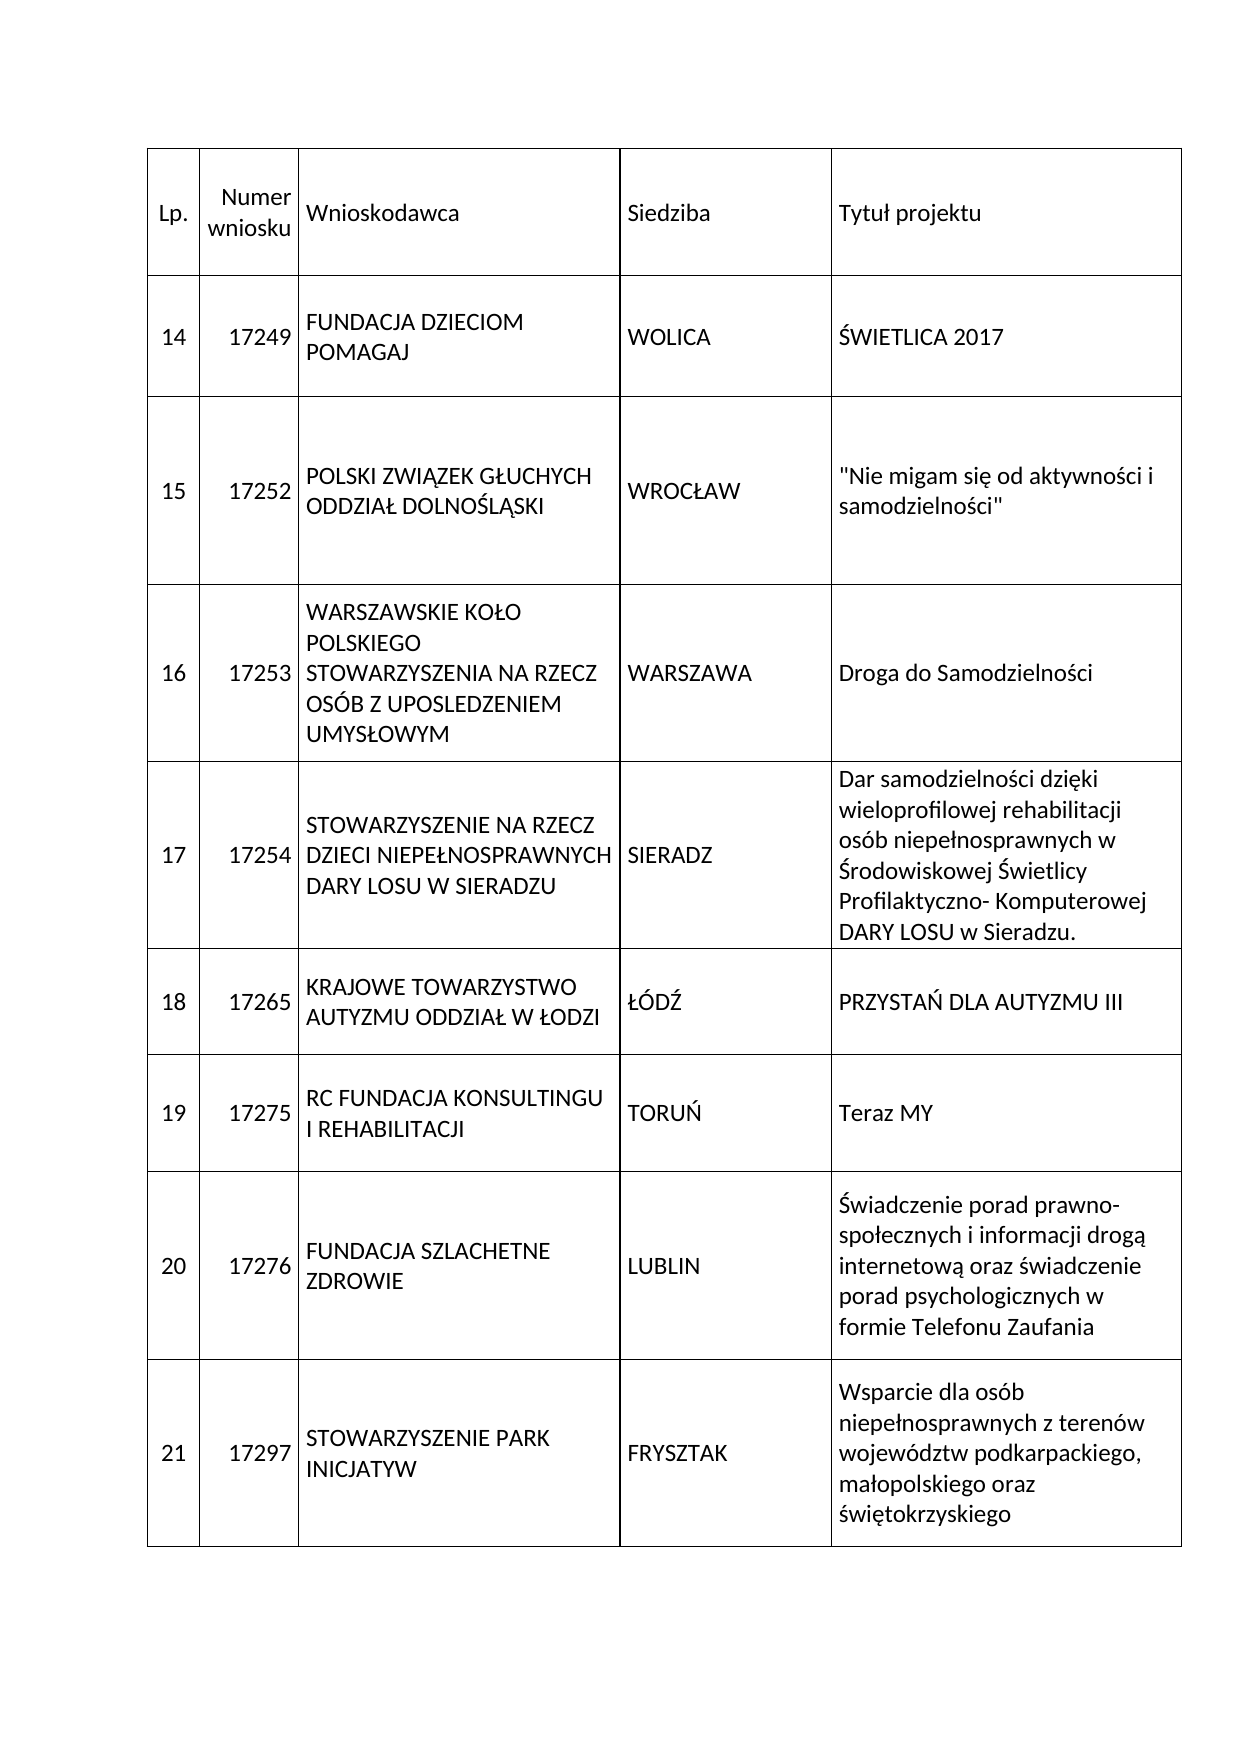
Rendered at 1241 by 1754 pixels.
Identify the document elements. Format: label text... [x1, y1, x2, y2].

table_cell 17276 [200, 1172, 298, 1358]
table_cell FUNDACJA DZIECIOM POMAGAJ [299, 276, 619, 396]
table_cell WARSZAWA [621, 585, 831, 761]
table_cell ŁÓDŹ [621, 949, 831, 1054]
table_cell FUNDACJA SZLACHETNE ZDROWIE [299, 1172, 619, 1358]
table_cell STOWARZYSZENIE PARK INICJATYW [299, 1360, 619, 1546]
table_cell 14 [148, 276, 199, 396]
table_header Wnioskodawca [299, 149, 619, 275]
table_cell 19 [148, 1055, 199, 1171]
table_cell 17 [148, 762, 199, 948]
table_cell Droga do Samodzielności [832, 585, 1181, 761]
table_cell STOWARZYSZENIE NA RZECZ DZIECI NIEPEŁNOSPRAWNYCH DARY LOSU W SIERADZU [299, 762, 619, 948]
table_cell KRAJOWE TOWARZYSTWO AUTYZMU ODDZIAŁ W ŁODZI [299, 949, 619, 1054]
table_cell 17252 [200, 397, 298, 583]
table_header Siedziba [621, 149, 831, 275]
table_cell Świadczenie porad prawno-społecznych i informacji drogą internetową oraz świadczenie porad psychologicznych w formie Telefonu Zaufania [832, 1172, 1181, 1358]
table_cell 15 [148, 397, 199, 583]
table_cell Dar samodzielności dzięki wieloprofilowej rehabilitacji osób niepełnosprawnych w Środowiskowej Świetlicy Profilaktyczno- Komputerowej DARY LOSU w Sieradzu. [832, 762, 1181, 948]
table_cell 17253 [200, 585, 298, 761]
table_cell RC FUNDACJA KONSULTINGU I REHABILITACJI [299, 1055, 619, 1171]
table_cell 21 [148, 1360, 199, 1546]
table_cell "Nie migam się od aktywności i samodzielności" [832, 397, 1181, 583]
table_cell 17254 [200, 762, 298, 948]
table_cell 20 [148, 1172, 199, 1358]
table_cell ŚWIETLICA 2017 [832, 276, 1181, 396]
table_cell PRZYSTAŃ DLA AUTYZMU III [832, 949, 1181, 1054]
table_header Tytuł projektu [832, 149, 1181, 275]
table_cell TORUŃ [621, 1055, 831, 1171]
table_cell 17297 [200, 1360, 298, 1546]
table_cell LUBLIN [621, 1172, 831, 1358]
table_cell Wsparcie dla osób niepełnosprawnych z terenów województw podkarpackiego, małopolskiego oraz świętokrzyskiego [832, 1360, 1181, 1546]
table_cell WOLICA [621, 276, 831, 396]
table_cell WARSZAWSKIE KOŁO POLSKIEGO STOWARZYSZENIA NA RZECZ OSÓB Z UPOSLEDZENIEM UMYSŁOWYM [299, 585, 619, 761]
table_header Numer wniosku [200, 149, 298, 275]
table_cell 17265 [200, 949, 298, 1054]
table_cell 17275 [200, 1055, 298, 1171]
table_cell WROCŁAW [621, 397, 831, 583]
table_cell FRYSZTAK [621, 1360, 831, 1546]
table_cell 18 [148, 949, 199, 1054]
table_cell 16 [148, 585, 199, 761]
table_header Lp. [148, 149, 199, 275]
table_cell 17249 [200, 276, 298, 396]
table_cell POLSKI ZWIĄZEK GŁUCHYCH ODDZIAŁ DOLNOŚLĄSKI [299, 397, 619, 583]
table_cell SIERADZ [621, 762, 831, 948]
table_cell Teraz MY [832, 1055, 1181, 1171]
